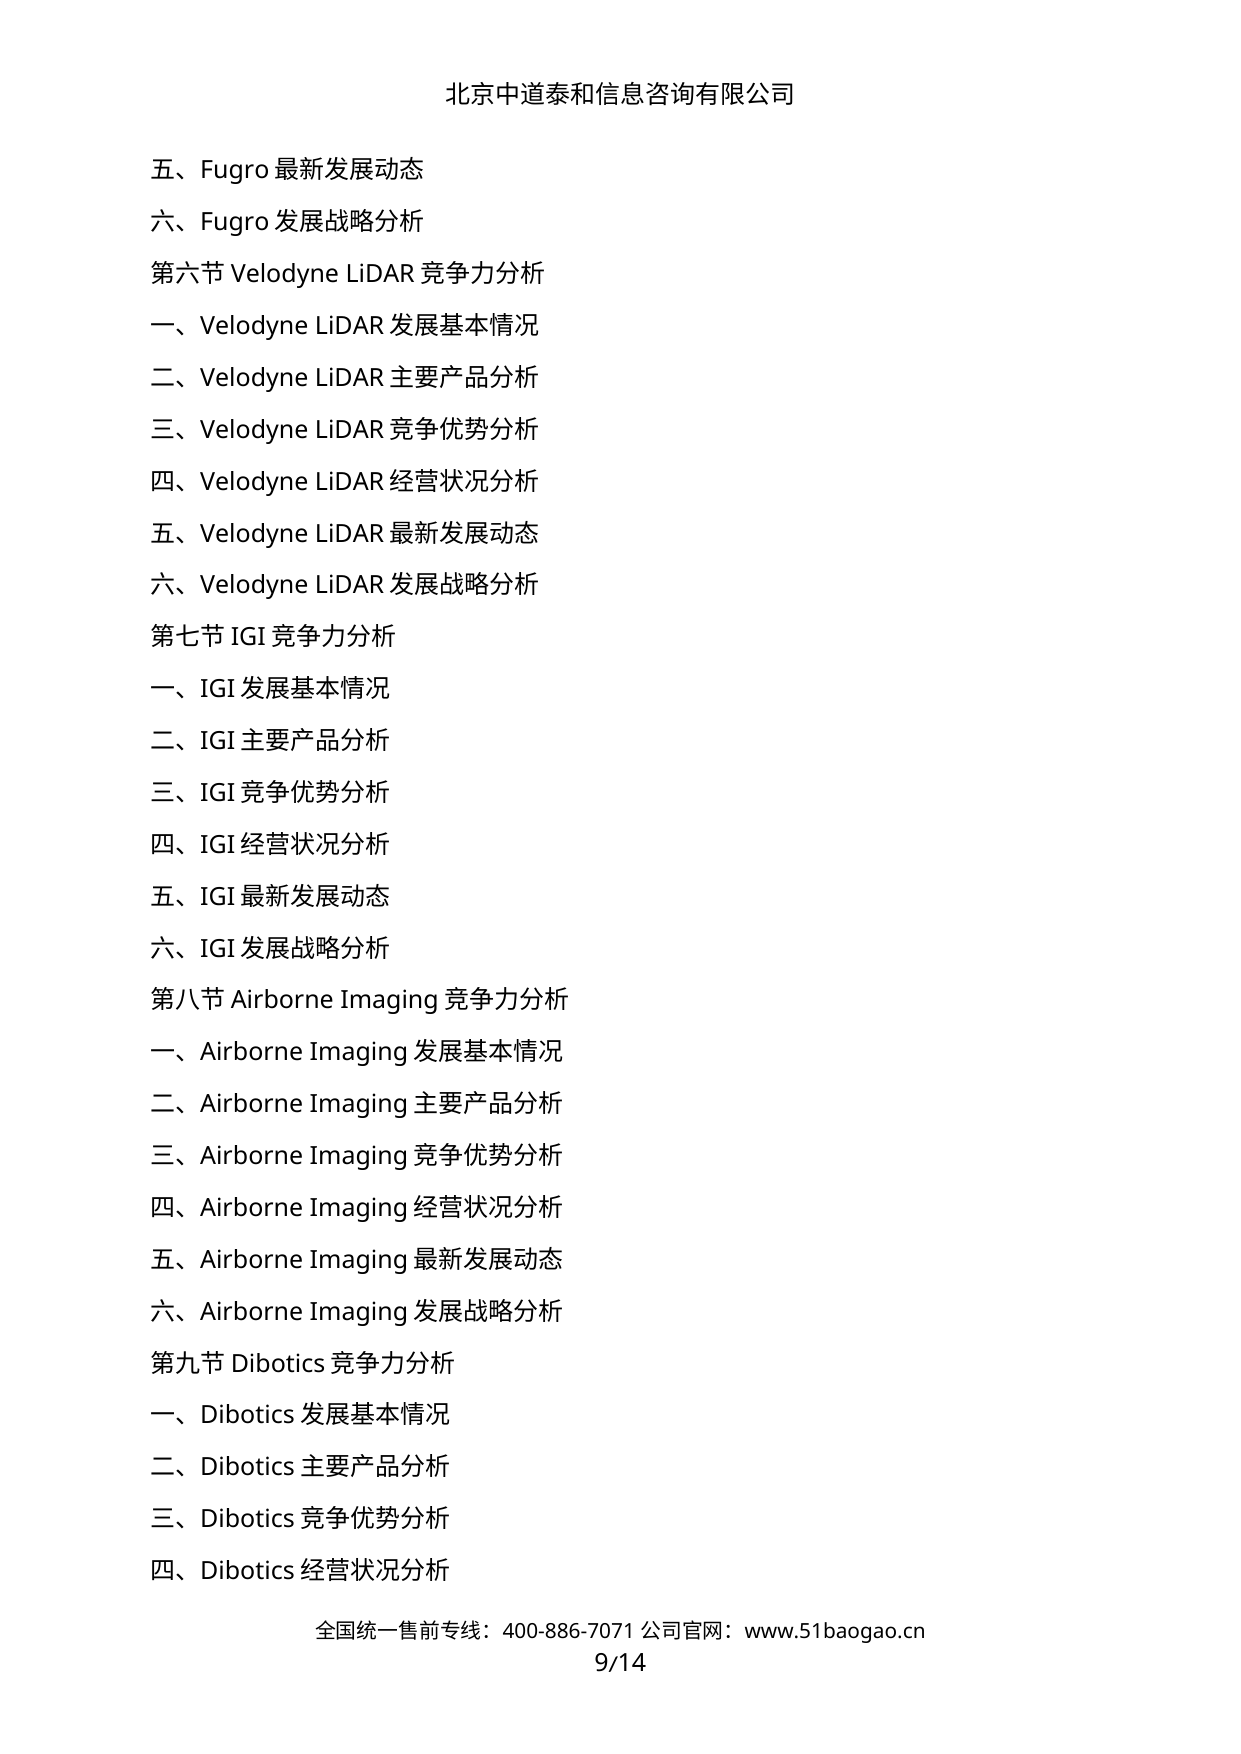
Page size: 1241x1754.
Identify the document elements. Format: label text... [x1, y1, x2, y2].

text 五、Velodyne LiDAR最新发展动态 [150, 513, 1090, 549]
text 二、Dibotics主要产品分析 [150, 1447, 1090, 1483]
text 五、Airborne Imaging最新发展动态 [150, 1239, 1090, 1276]
text 二、Airborne Imaging主要产品分析 [150, 1084, 1090, 1120]
text 四、Airborne Imaging经营状况分析 [150, 1187, 1090, 1224]
text 六、Velodyne LiDAR发展战略分析 [150, 565, 1090, 601]
text 六、Airborne Imaging发展战略分析 [150, 1291, 1090, 1327]
text 一、IGI发展基本情况 [150, 669, 1090, 705]
text 二、IGI主要产品分析 [150, 721, 1090, 757]
text 五、Fugro最新发展动态 [150, 150, 1090, 186]
text 第七节 IGI竞争力分析 [150, 617, 1090, 653]
text 一、Dibotics发展基本情况 [150, 1395, 1090, 1431]
text 四、Velodyne LiDAR经营状况分析 [150, 461, 1090, 497]
text 六、IGI发展战略分析 [150, 928, 1090, 964]
text 第八节 Airborne Imaging竞争力分析 [150, 980, 1090, 1016]
text 六、Fugro发展战略分析 [150, 202, 1090, 238]
text 四、IGI经营状况分析 [150, 824, 1090, 861]
text 三、Airborne Imaging竞争优势分析 [150, 1136, 1090, 1172]
text 三、Dibotics竞争优势分析 [150, 1499, 1090, 1535]
text 一、Airborne Imaging发展基本情况 [150, 1032, 1090, 1068]
text 五、IGI最新发展动态 [150, 876, 1090, 912]
text 第六节 Velodyne LiDAR竞争力分析 [150, 254, 1090, 290]
text 三、Velodyne LiDAR竞争优势分析 [150, 409, 1090, 446]
text 三、IGI竞争优势分析 [150, 772, 1090, 809]
text 四、Dibotics经营状况分析 [150, 1551, 1090, 1587]
text 二、Velodyne LiDAR主要产品分析 [150, 357, 1090, 394]
text 第九节 Dibotics竞争力分析 [150, 1343, 1090, 1379]
text 一、Velodyne LiDAR发展基本情况 [150, 306, 1090, 342]
